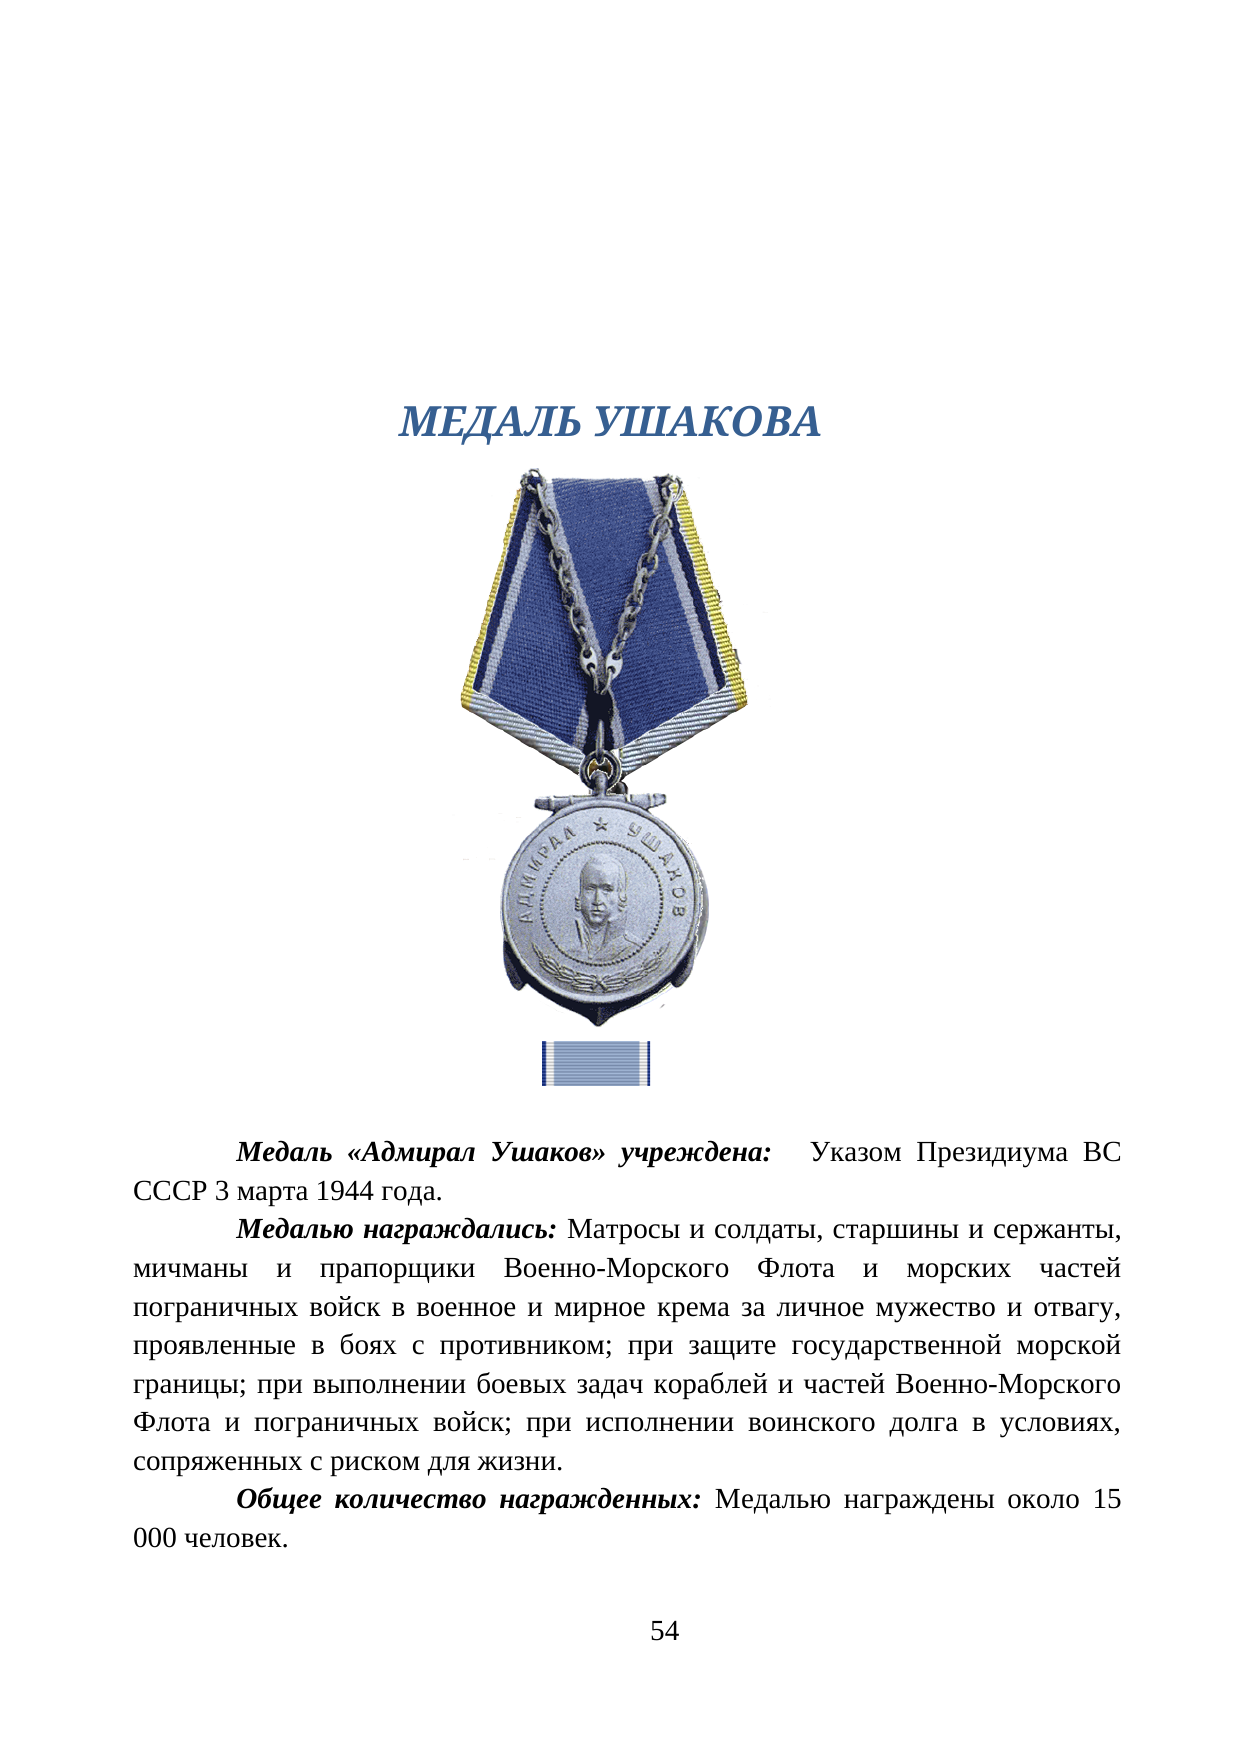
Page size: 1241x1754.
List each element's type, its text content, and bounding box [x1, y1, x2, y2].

text Медалью награждались: Матросы и солдаты, старшины и сержанты, мичманы и прапорщики Военно-Морского Флота и морских частей пограничных войск в военное и мирное крема за личное мужество и отвагу, проявленные в боях с противником; при защите государственной морской границы; при выполнении боевых задач кораблей и частей Военно-Морского Флота и пограничных войск; при исполнении воинского долга в условиях, сопряженных с риском для жизни. [133, 1212, 1122, 1476]
text Медаль «Адмирал Ушаков» учреждена: Указом Президиума ВС СССР 3 марта 1944 года. [133, 1134, 1122, 1207]
picture [447, 466, 773, 1027]
text Общее количество награжденных: Медалью награждены около 15 000 человек. [133, 1481, 1122, 1553]
subtitle МЕДАЛЬ УШАКОВА [74, 399, 1152, 447]
picture [540, 1041, 651, 1086]
